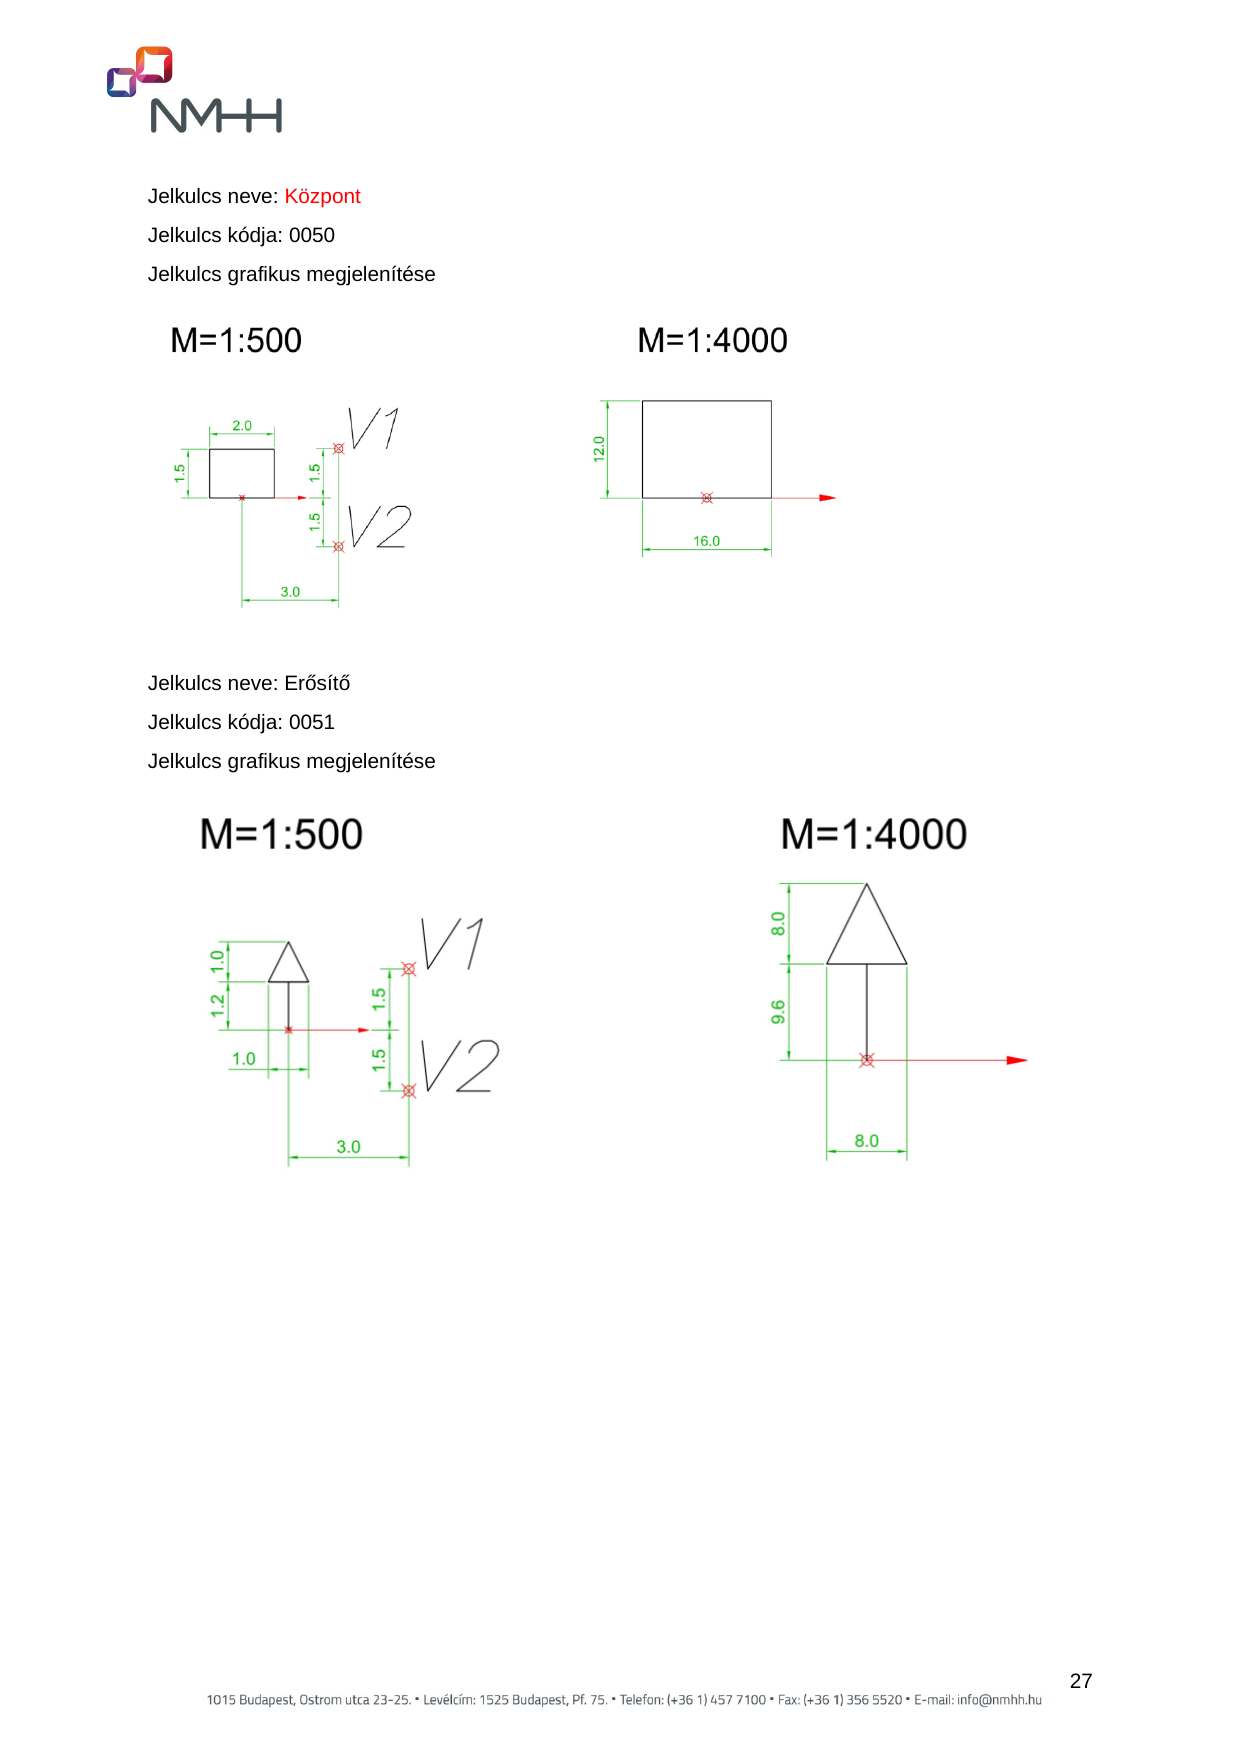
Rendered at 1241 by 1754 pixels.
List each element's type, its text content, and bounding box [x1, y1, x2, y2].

text Jelkulcs grafikus megjelenítése [148, 749, 1092, 773]
text Jelkulcs grafikus megjelenítése [148, 262, 1092, 286]
picture [147, 787, 1093, 1232]
text Jelkulcs neve: Központ [148, 184, 1092, 208]
text Jelkulcs kódja: 0051 [148, 710, 1092, 734]
text Jelkulcs kódja: 0050 [148, 223, 1092, 247]
picture [7, 1666, 1241, 1754]
picture [147, 300, 877, 657]
text Jelkulcs neve: Erősítő [148, 671, 1092, 695]
picture [1, 23, 1239, 150]
